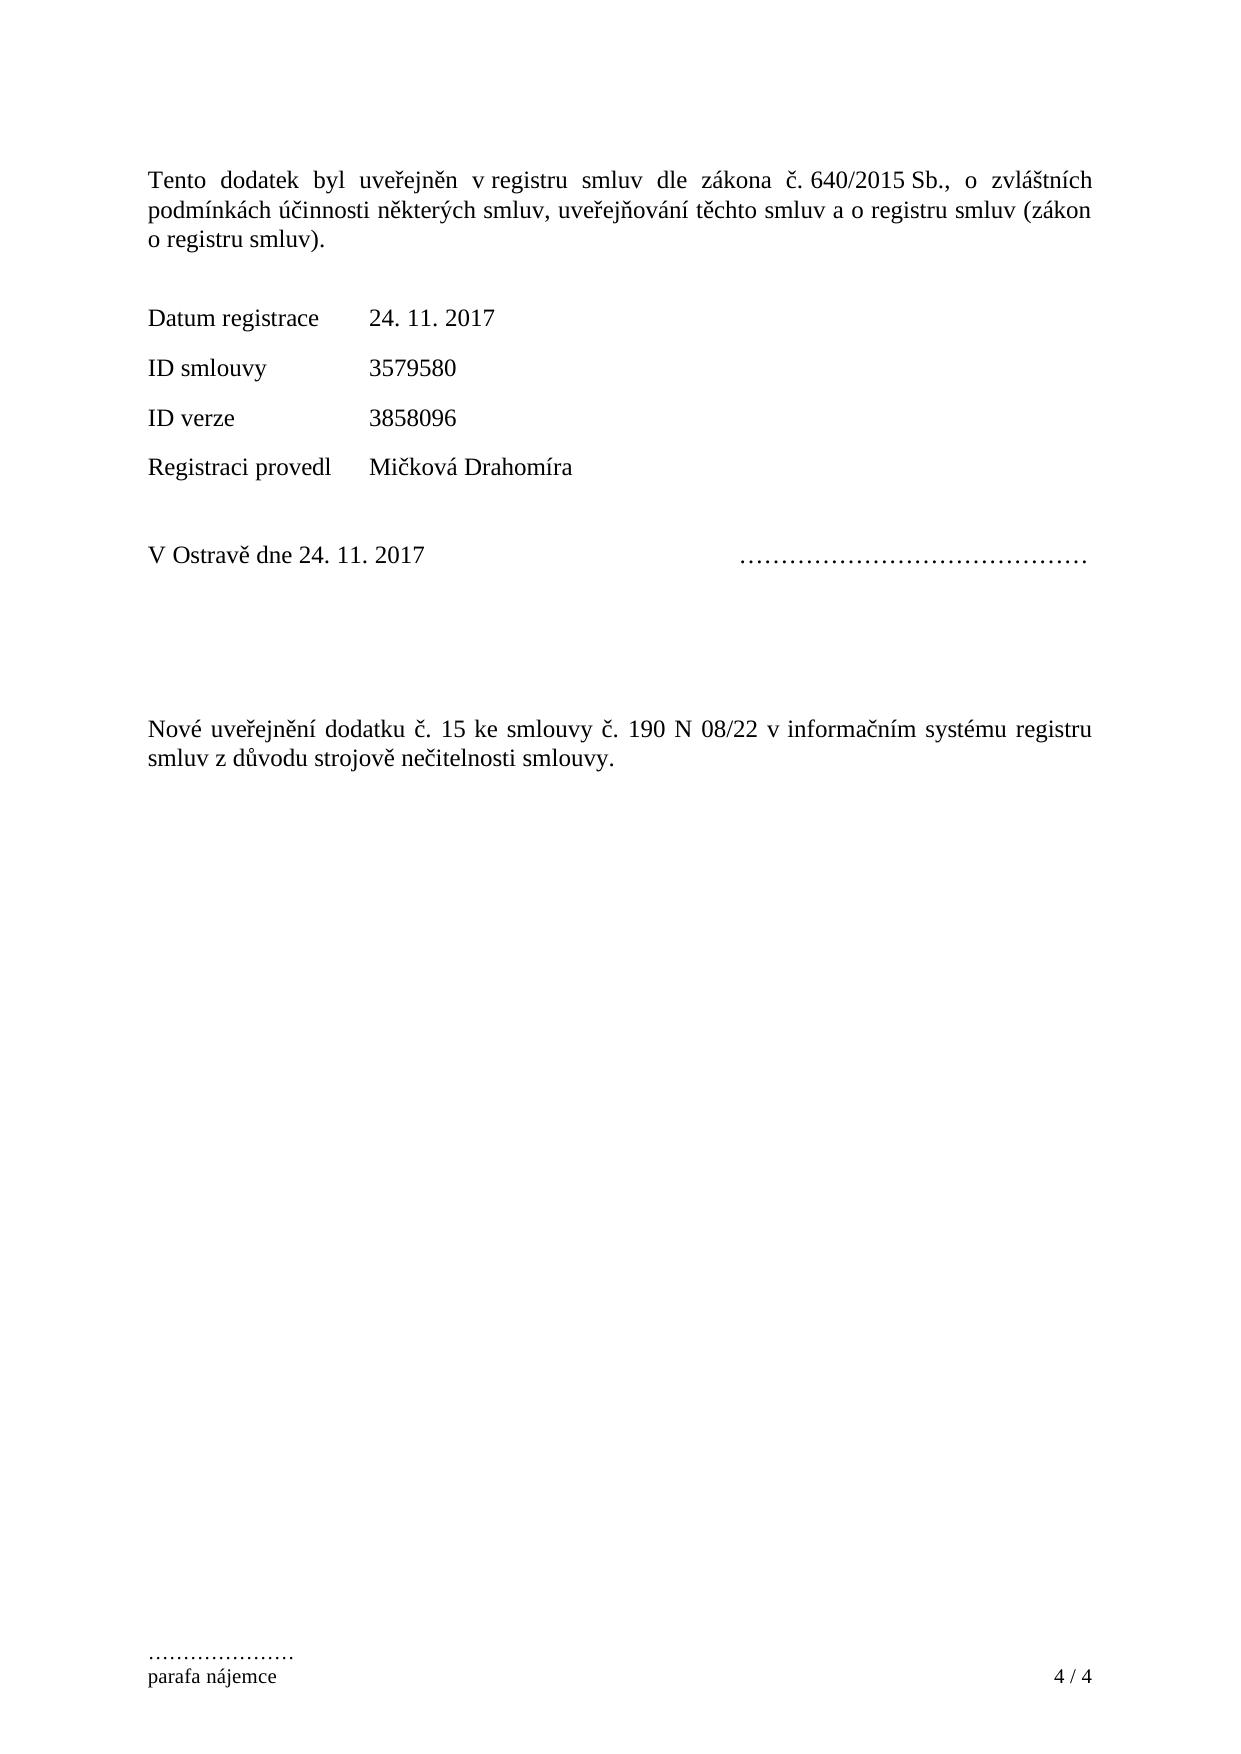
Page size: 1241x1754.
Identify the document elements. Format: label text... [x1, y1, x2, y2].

text ID smlouvy 3579580 [148, 352, 1092, 382]
text Nové uveřejnění dodatku č. 15 ke smlouvy č. 190 N 08/22 v informačním systému registru smluv z důvodu strojově nečitelnosti smlouvy. [148, 714, 1092, 772]
text Tento dodatek byl uveřejněn v registru smluv dle zákona č. 640/2015 Sb., o zvláštních podmínkách účinnosti některých smluv, uveřejňování těchto smluv a o registru smluv (zákon o registru smluv). [148, 165, 1092, 253]
text Datum registrace 24. 11. 2017 [148, 303, 1092, 332]
text Registraci provedl Mičková Drahomíra [148, 452, 1092, 481]
text V Ostravě dne 24. 11. 2017 …………………………………… [148, 539, 1092, 568]
text ID verze 3858096 [148, 402, 1092, 431]
